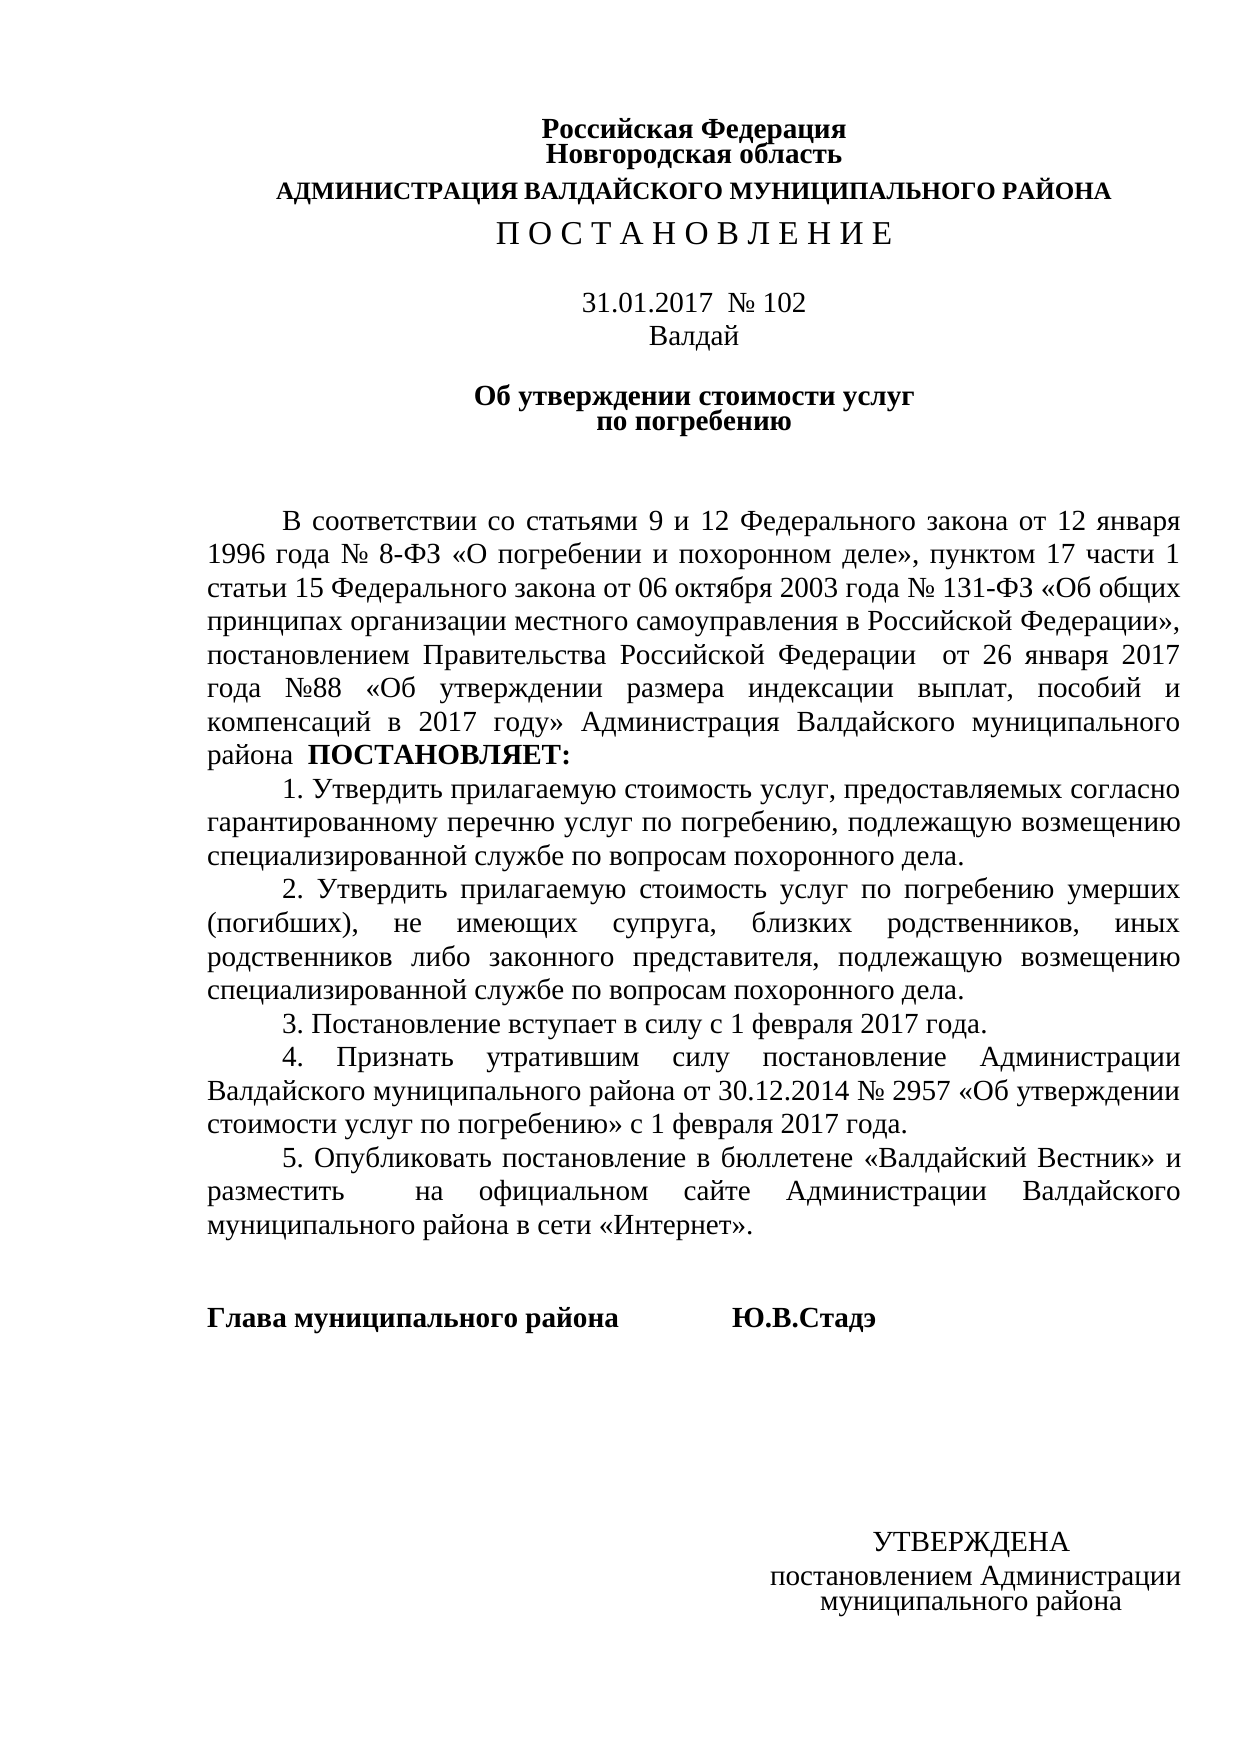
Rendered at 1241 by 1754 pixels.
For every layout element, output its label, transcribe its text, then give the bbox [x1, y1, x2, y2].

text 3. Постановление вступает в силу с 1 февраля 2017 года. [207, 1006, 1181, 1039]
text муниципального района [207, 1590, 1181, 1615]
text УТВЕРЖДЕНА [207, 1532, 990, 1557]
text постановлением Администрации [207, 1565, 1181, 1590]
subtitle Новгородская область [207, 143, 1181, 168]
text 2. Утвердить прилагаемую стоимость услуг по погребению умерших (погибших), не имеющих супруга, близких родственников, иных родственников либо законного представителя, подлежащую возмещению специализированной службе по вопросам похоронного дела. [207, 872, 1181, 1006]
text 5. Опубликовать постановление в бюллетене «Валдайский Вестник» и разместить на официальном сайте Администрации Валдайского муниципального района в сети «Интернет». [207, 1140, 1181, 1241]
subtitle П О С Т А Н О В Л Е Н И Е [207, 213, 1181, 252]
text по погребению [207, 411, 1181, 436]
text Российская Федерация [207, 118, 1181, 143]
text 1. Утвердить прилагаемую стоимость услуг, предоставляемых согласно гарантированному перечню услуг по погребению, подлежащую возмещению специализированной службе по вопросам похоронного дела. [207, 771, 1181, 872]
text Об утверждении стоимости услуг [207, 386, 1181, 411]
text Глава муниципального района Ю.В.Стадэ [207, 1308, 1181, 1333]
text Валдай [207, 318, 1181, 352]
subtitle АДМИНИСТРАЦИЯ ВАЛДАЙСКОГО МУНИЦИПАЛЬНОГО РАЙОНА [207, 176, 1181, 205]
text 4. Признать утратившим силу постановление Администрации Валдайского муниципального района от 30.12.2014 № 2957 «Об утверждении стоимости услуг по погребению» с 1 февраля 2017 года. [207, 1039, 1181, 1140]
text В соответствии со статьями 9 и 12 Федерального закона от 12 января 1996 года № 8-ФЗ «О погребении и похоронном деле», пунктом 17 части 1 статьи 15 Федерального закона от 06 октября 2003 года № 131-ФЗ «Об общих принципах организации местного самоуправления в Российской Федерации», постановлением Правительства Российской Федерации от 26 января 2017 года №88 «Об утверждении размера индексации выплат, пособий и компенсаций в 2017 году» Администрация Валдайского муниципального района ПОСТАНОВЛЯЕТ: [207, 503, 1181, 771]
text УТВЕРЖДЕНА [1007, 1532, 1181, 1557]
text 31.01.2017 № 102 [207, 285, 1181, 318]
